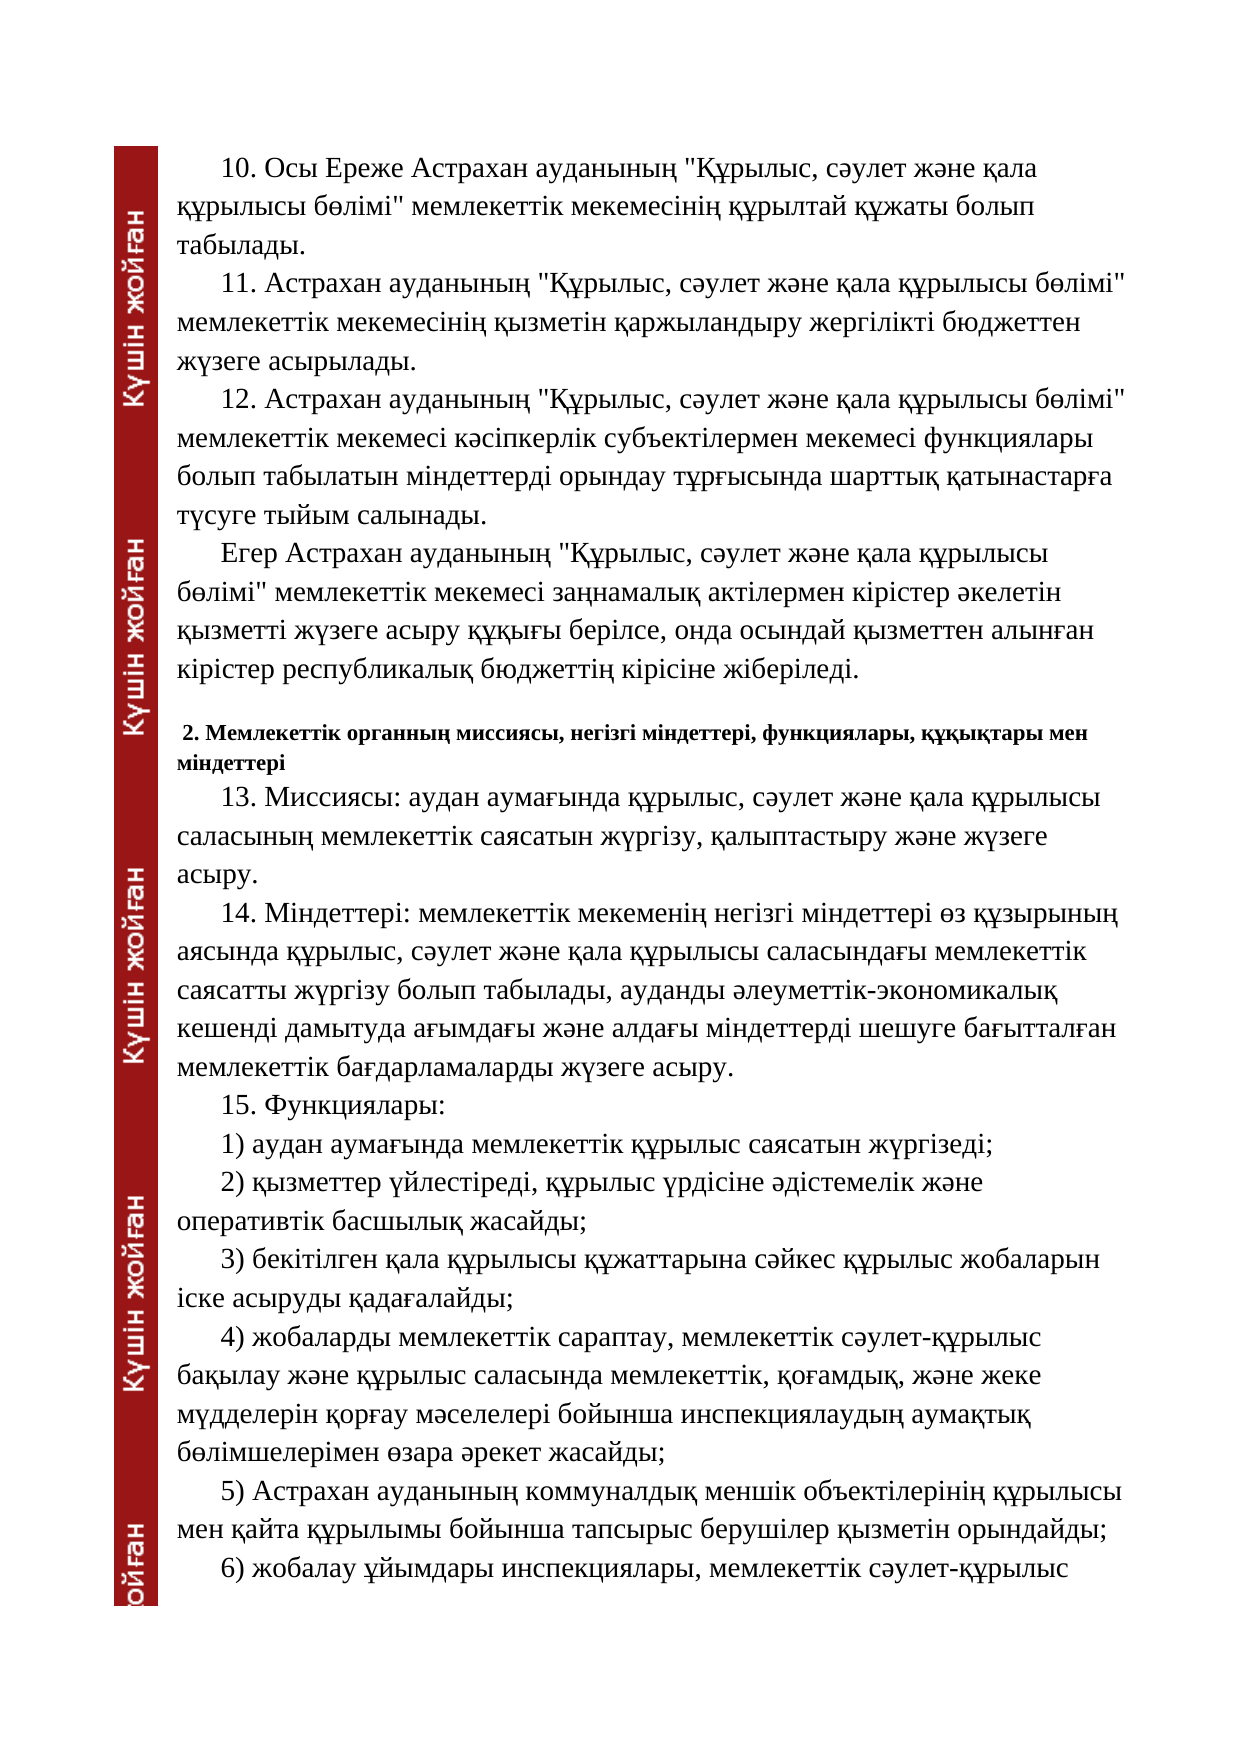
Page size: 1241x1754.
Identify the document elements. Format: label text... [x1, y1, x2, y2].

picture [114, 775, 158, 779]
picture [114, 715, 158, 719]
picture [114, 146, 158, 150]
text 2. Мемлекеттік органның миссиясы, негізгі міндеттері, функциялары, құқықтары мен міндеттері [112, 719, 1128, 775]
picture [114, 1583, 158, 1606]
